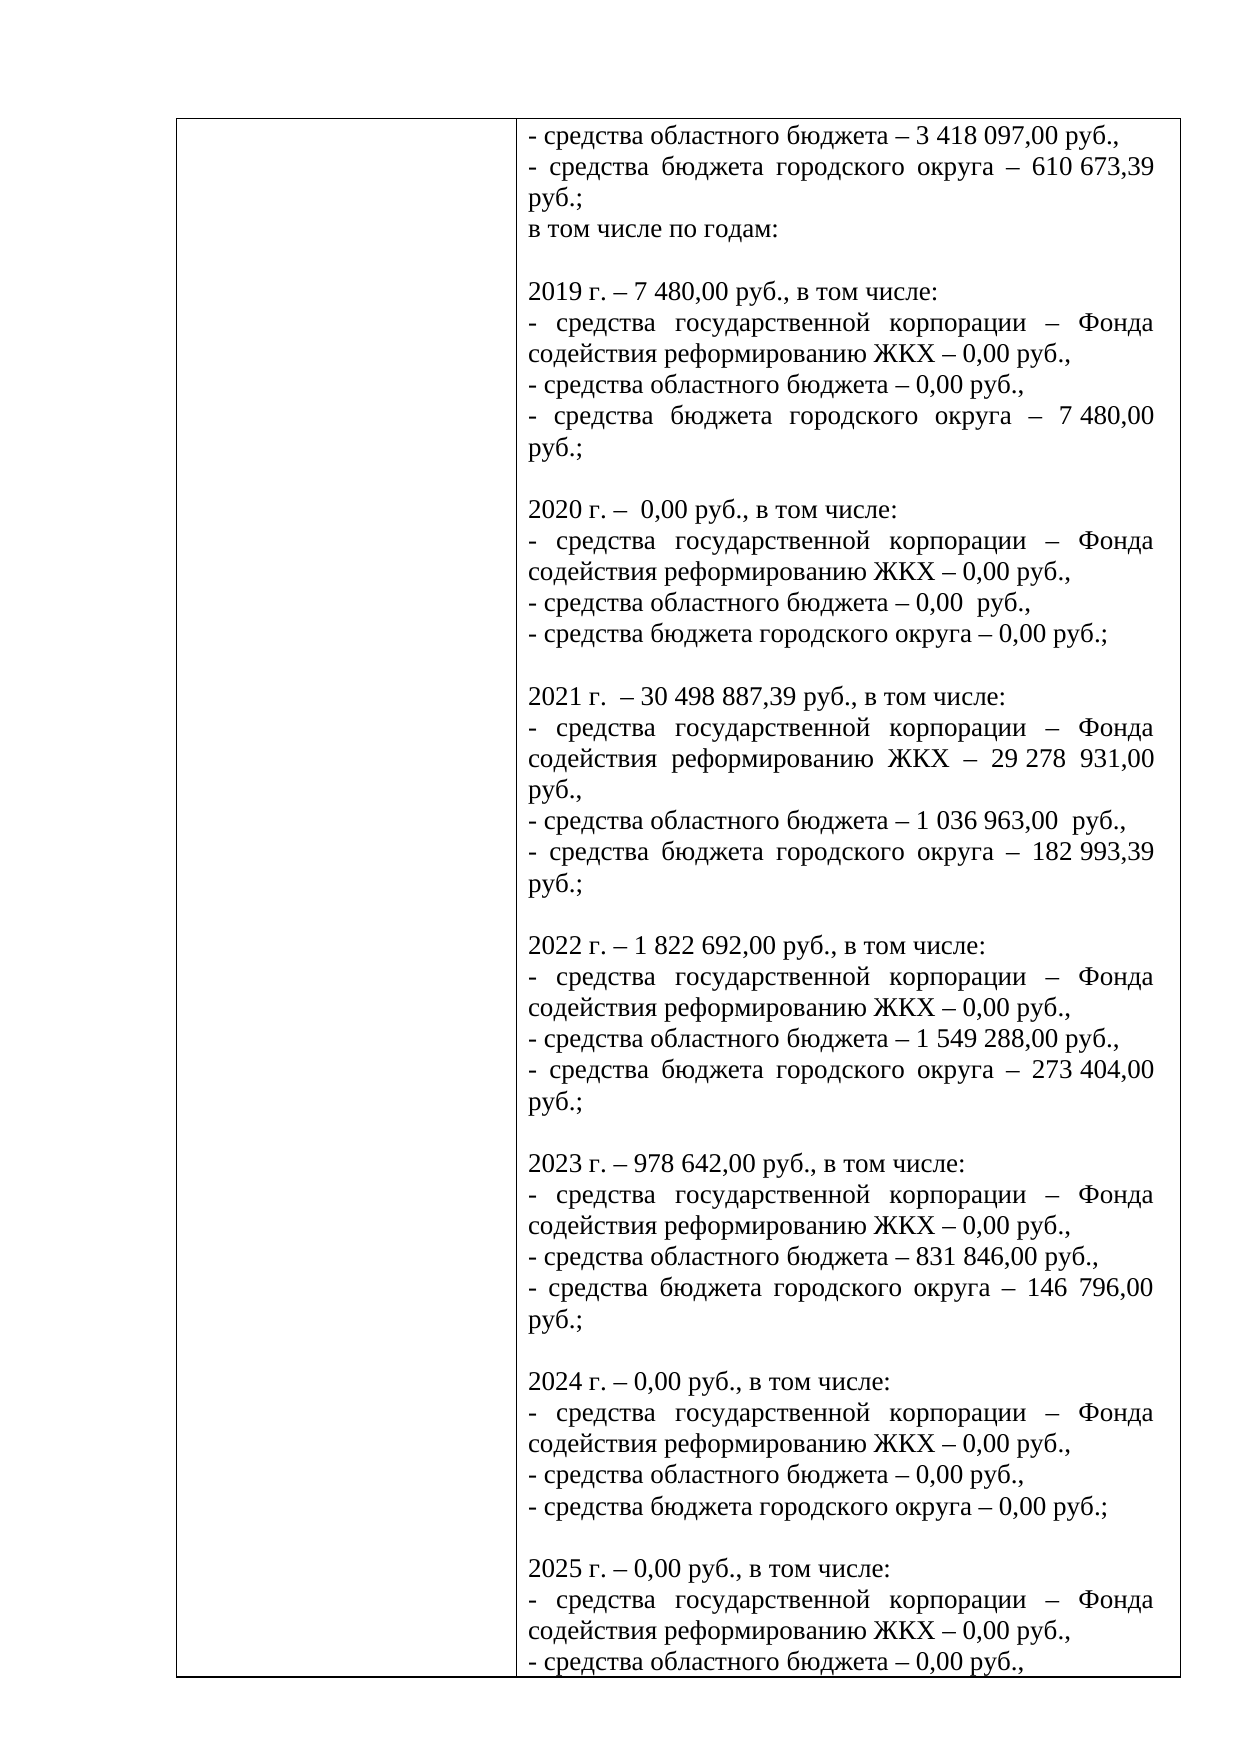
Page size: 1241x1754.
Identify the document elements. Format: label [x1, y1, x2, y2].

table_header [177, 119, 516, 1676]
table_header [517, 119, 1180, 1676]
